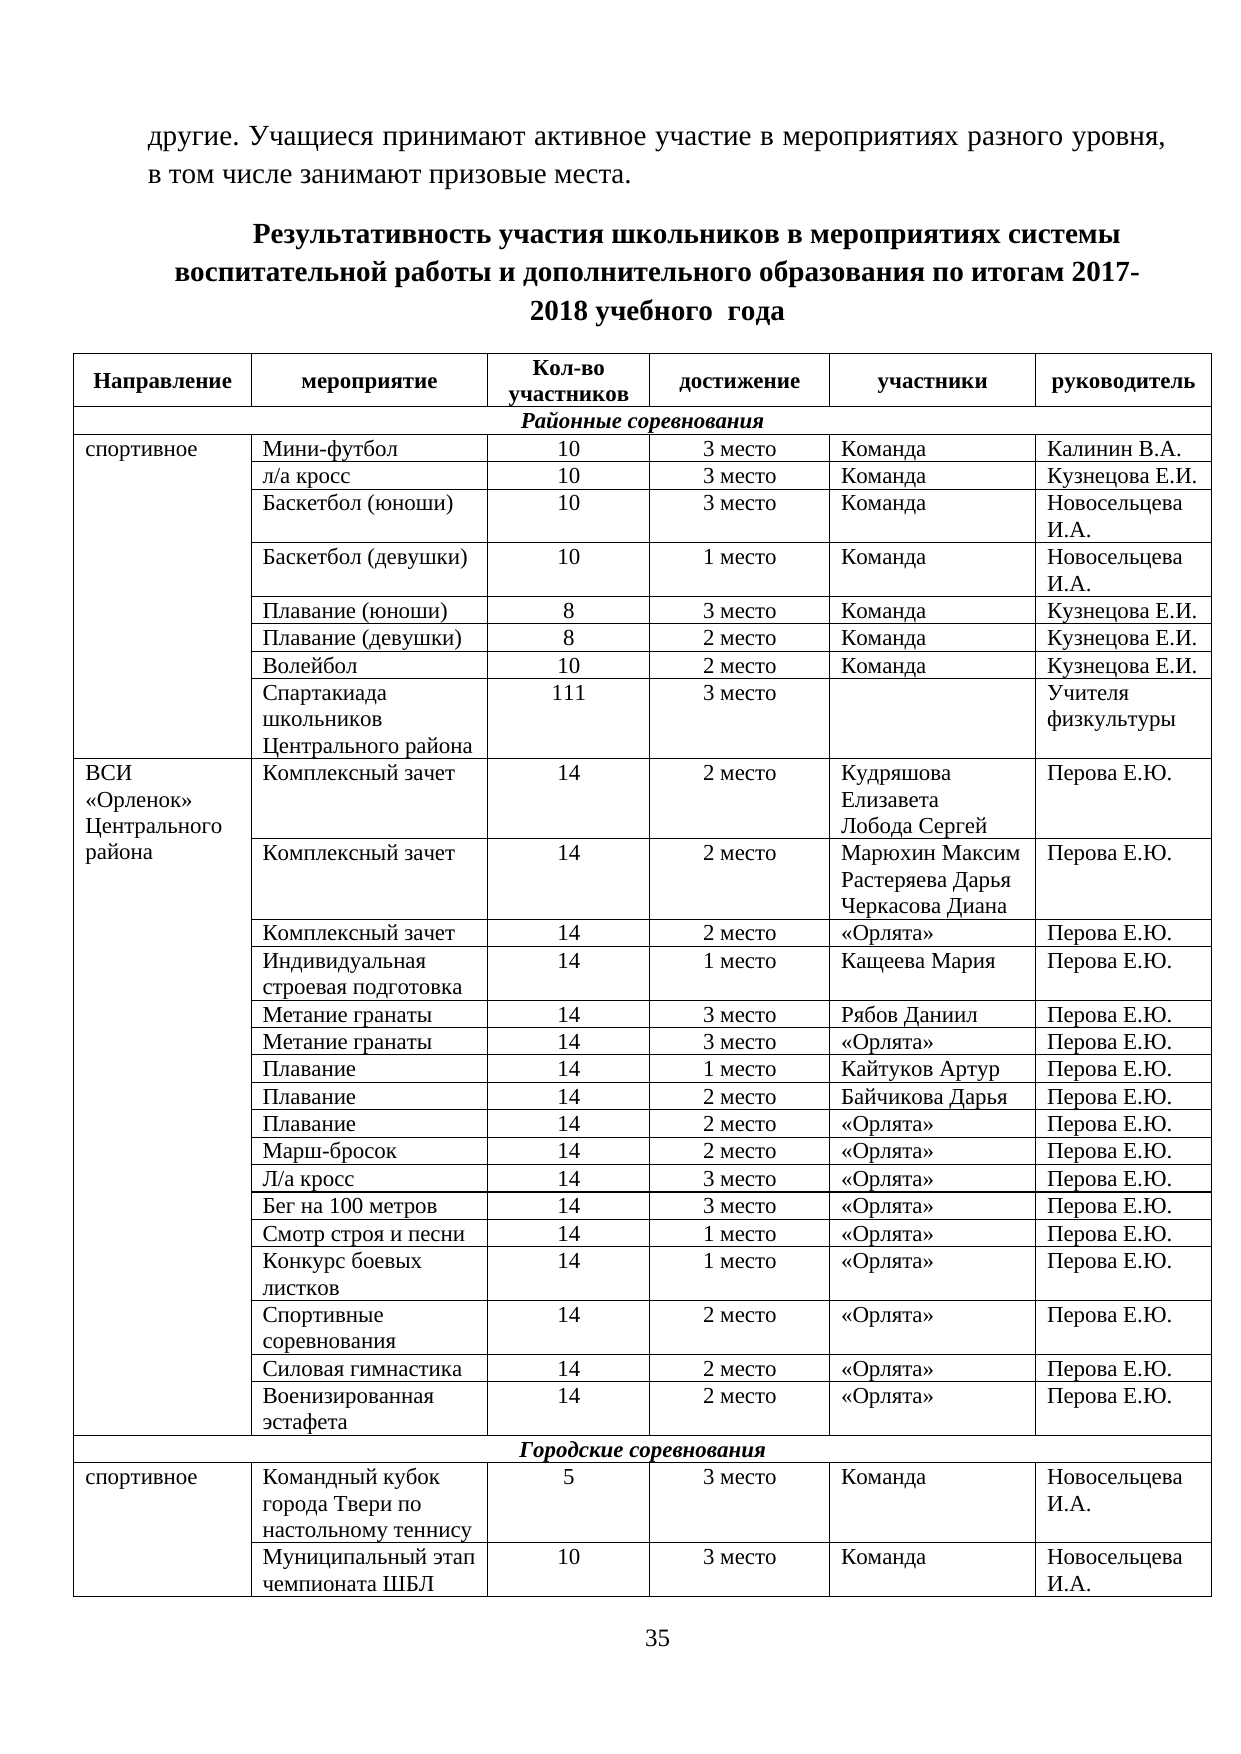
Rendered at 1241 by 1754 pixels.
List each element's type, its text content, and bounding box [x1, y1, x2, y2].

table_cell 14 [488, 1355, 649, 1381]
table_cell 3 место [650, 462, 829, 488]
table_cell 2 место [650, 624, 829, 651]
table_cell 2 место [650, 1138, 829, 1164]
table_cell Спортивные соревнования [252, 1301, 487, 1354]
table_cell «Орлята» [830, 1165, 1035, 1191]
table_cell Команда [830, 435, 1035, 461]
table_cell Марюхин Максим Растеряева Дарья Черкасова Диана [830, 839, 1035, 918]
table_cell Перова Е.Ю. [1036, 1247, 1211, 1300]
table_cell Силовая гимнастика [252, 1355, 487, 1381]
table_cell Кузнецова Е.И. [1036, 624, 1211, 651]
table_cell 5 [488, 1463, 649, 1542]
table_cell 1 место [650, 543, 829, 596]
table_cell 2 место [650, 1382, 829, 1435]
table_cell Перова Е.Ю. [1036, 839, 1211, 918]
table_cell Смотр строя и песни [252, 1220, 487, 1246]
table_cell Перова Е.Ю. [1036, 1028, 1211, 1054]
table_cell 2 место [650, 759, 829, 838]
table_cell 14 [488, 1247, 649, 1300]
table_cell Плавание [252, 1083, 487, 1109]
table_cell Команда [830, 1463, 1035, 1542]
table_cell Плавание [252, 1110, 487, 1137]
table_cell Перова Е.Ю. [1036, 1138, 1211, 1164]
table_cell 2 место [650, 920, 829, 946]
table_cell Перова Е.Ю. [1036, 1055, 1211, 1082]
table_cell Перова Е.Ю. [1036, 1110, 1211, 1137]
table_cell 3 место [650, 1463, 829, 1542]
table_cell Калинин В.А. [1036, 435, 1211, 461]
table_cell Комплексный зачет [252, 839, 487, 918]
table_cell Новосельцева И.А. [1036, 490, 1211, 542]
table_cell Перова Е.Ю. [1036, 1355, 1211, 1381]
table_cell 1 место [650, 947, 829, 999]
table_cell 2 место [650, 1083, 829, 1109]
table_cell Команда [830, 597, 1035, 623]
table_cell Новосельцева И.А. [1036, 543, 1211, 596]
table_cell 14 [488, 1055, 649, 1082]
table_cell 3 место [650, 1165, 829, 1191]
table_cell 111 [488, 679, 649, 758]
table_cell 10 [488, 543, 649, 596]
table_cell Кащеева Мария [830, 947, 1035, 999]
table_cell Плавание (юноши) [252, 597, 487, 623]
table_cell 10 [488, 462, 649, 488]
table_cell 1 место [650, 1247, 829, 1300]
table_header участники [830, 354, 1035, 406]
table_cell Марш-бросок [252, 1138, 487, 1164]
table_cell 14 [488, 1138, 649, 1164]
table_cell Рябов Даниил [830, 1001, 1035, 1027]
table_cell Кузнецова Е.И. [1036, 462, 1211, 488]
table_cell Плавание [252, 1055, 487, 1082]
table_cell Байчикова Дарья [830, 1083, 1035, 1109]
table_cell Команда [830, 490, 1035, 542]
table_cell 14 [488, 759, 649, 838]
table_cell 14 [488, 1220, 649, 1246]
table_cell 1 место [650, 1220, 829, 1246]
table_cell Перова Е.Ю. [1036, 1083, 1211, 1109]
table_cell Индивидуальная строевая подготовка [252, 947, 487, 999]
table_cell Перова Е.Ю. [1036, 759, 1211, 838]
table_cell Перова Е.Ю. [1036, 1220, 1211, 1246]
table_cell 10 [488, 652, 649, 678]
table_cell Баскетбол (девушки) [252, 543, 487, 596]
table_cell Районные соревнования [74, 407, 1211, 434]
table_header руководитель [1036, 354, 1211, 406]
table_cell Л/а кросс [252, 1165, 487, 1191]
table_cell 14 [488, 1193, 649, 1219]
table_cell 14 [488, 839, 649, 918]
table_cell 3 место [650, 597, 829, 623]
table_cell Команда [830, 462, 1035, 488]
table_cell 14 [488, 1382, 649, 1435]
table_cell Команда [830, 624, 1035, 651]
table_cell 10 [488, 1543, 649, 1596]
table_cell спортивное [74, 1463, 251, 1596]
table_cell 3 место [650, 1028, 829, 1054]
table_header Направление [74, 354, 251, 406]
table_cell л/а кросс [252, 462, 487, 488]
table_cell Метание гранаты [252, 1028, 487, 1054]
table_cell 3 место [650, 679, 829, 758]
table_cell Команда [830, 1543, 1035, 1596]
table_cell «Орлята» [830, 920, 1035, 946]
table_cell 2 место [650, 1110, 829, 1137]
table_cell «Орлята» [830, 1220, 1035, 1246]
table_cell Комплексный зачет [252, 920, 487, 946]
table_cell Городские соревнования [74, 1436, 1211, 1462]
table_cell 8 [488, 624, 649, 651]
table_cell 14 [488, 947, 649, 999]
table_cell 2 место [650, 1355, 829, 1381]
table_cell Комплексный зачет [252, 759, 487, 838]
table_cell 14 [488, 1301, 649, 1354]
table_cell «Орлята» [830, 1028, 1035, 1054]
table_cell Перова Е.Ю. [1036, 947, 1211, 999]
table_cell [830, 679, 1035, 758]
table_cell 10 [488, 435, 649, 461]
text Результативность участия школьников в мероприятиях системы воспитательной работы и дополнительного образования по итогам 2017-2018 учебного года [148, 216, 1167, 327]
table_cell «Орлята» [830, 1301, 1035, 1354]
table_cell 14 [488, 1165, 649, 1191]
table_header достижение [650, 354, 829, 406]
table_cell Мини-футбол [252, 435, 487, 461]
table_cell «Орлята» [830, 1247, 1035, 1300]
table_cell «Орлята» [830, 1193, 1035, 1219]
table_cell 14 [488, 1083, 649, 1109]
table_cell 3 место [650, 490, 829, 542]
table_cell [252, 1543, 487, 1596]
table_cell Перова Е.Ю. [1036, 1193, 1211, 1219]
table_cell Новосельцева И.А. [1036, 1463, 1211, 1542]
table_header мероприятие [252, 354, 487, 406]
table_cell Командный кубок города Твери по настольному теннису [252, 1463, 487, 1542]
table_cell Спартакиада школьников Центрального района [252, 679, 487, 758]
table_cell 14 [488, 1028, 649, 1054]
table_cell Военизированная эстафета [252, 1382, 487, 1435]
table_cell Метание гранаты [252, 1001, 487, 1027]
table_cell Кудряшова Елизавета Лобода Сергей [830, 759, 1035, 838]
table_cell 3 место [650, 1193, 829, 1219]
table_cell 3 место [650, 1543, 829, 1596]
table_cell 1 место [650, 1055, 829, 1082]
table_cell Кузнецова Е.И. [1036, 652, 1211, 678]
table_cell ВСИ «Орленок» Центрального района [74, 759, 251, 1435]
table_cell 2 место [650, 839, 829, 918]
table_cell Учителя физкультуры [1036, 679, 1211, 758]
table_cell Перова Е.Ю. [1036, 1001, 1211, 1027]
table_cell «Орлята» [830, 1382, 1035, 1435]
table_cell «Орлята» [830, 1355, 1035, 1381]
table_cell 14 [488, 1110, 649, 1137]
table_cell 2 место [650, 652, 829, 678]
table_cell Команда [830, 652, 1035, 678]
table_cell Плавание (девушки) [252, 624, 487, 651]
table_cell Бег на 100 метров [252, 1193, 487, 1219]
table_cell 14 [488, 1001, 649, 1027]
table_cell Перова Е.Ю. [1036, 920, 1211, 946]
table_cell 14 [488, 920, 649, 946]
table_cell Команда [830, 543, 1035, 596]
table_cell спортивное [74, 435, 251, 758]
table_cell 2 место [650, 1301, 829, 1354]
table_cell Перова Е.Ю. [1036, 1165, 1211, 1191]
table_cell 3 место [650, 1001, 829, 1027]
table_cell «Орлята» [830, 1138, 1035, 1164]
table_cell Конкурс боевых листков [252, 1247, 487, 1300]
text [148, 118, 1167, 190]
table_header Кол-во участников [488, 354, 649, 406]
table_cell Кайтуков Артур [830, 1055, 1035, 1082]
table_cell «Орлята» [830, 1110, 1035, 1137]
table_cell Баскетбол (юноши) [252, 490, 487, 542]
table_cell 8 [488, 597, 649, 623]
table_cell 3 место [650, 435, 829, 461]
table_cell Новосельцева И.А. [1036, 1543, 1211, 1596]
table_cell 10 [488, 490, 649, 542]
table_cell Перова Е.Ю. [1036, 1382, 1211, 1435]
table_cell Кузнецова Е.И. [1036, 597, 1211, 623]
table_cell Перова Е.Ю. [1036, 1301, 1211, 1354]
table_cell Волейбол [252, 652, 487, 678]
